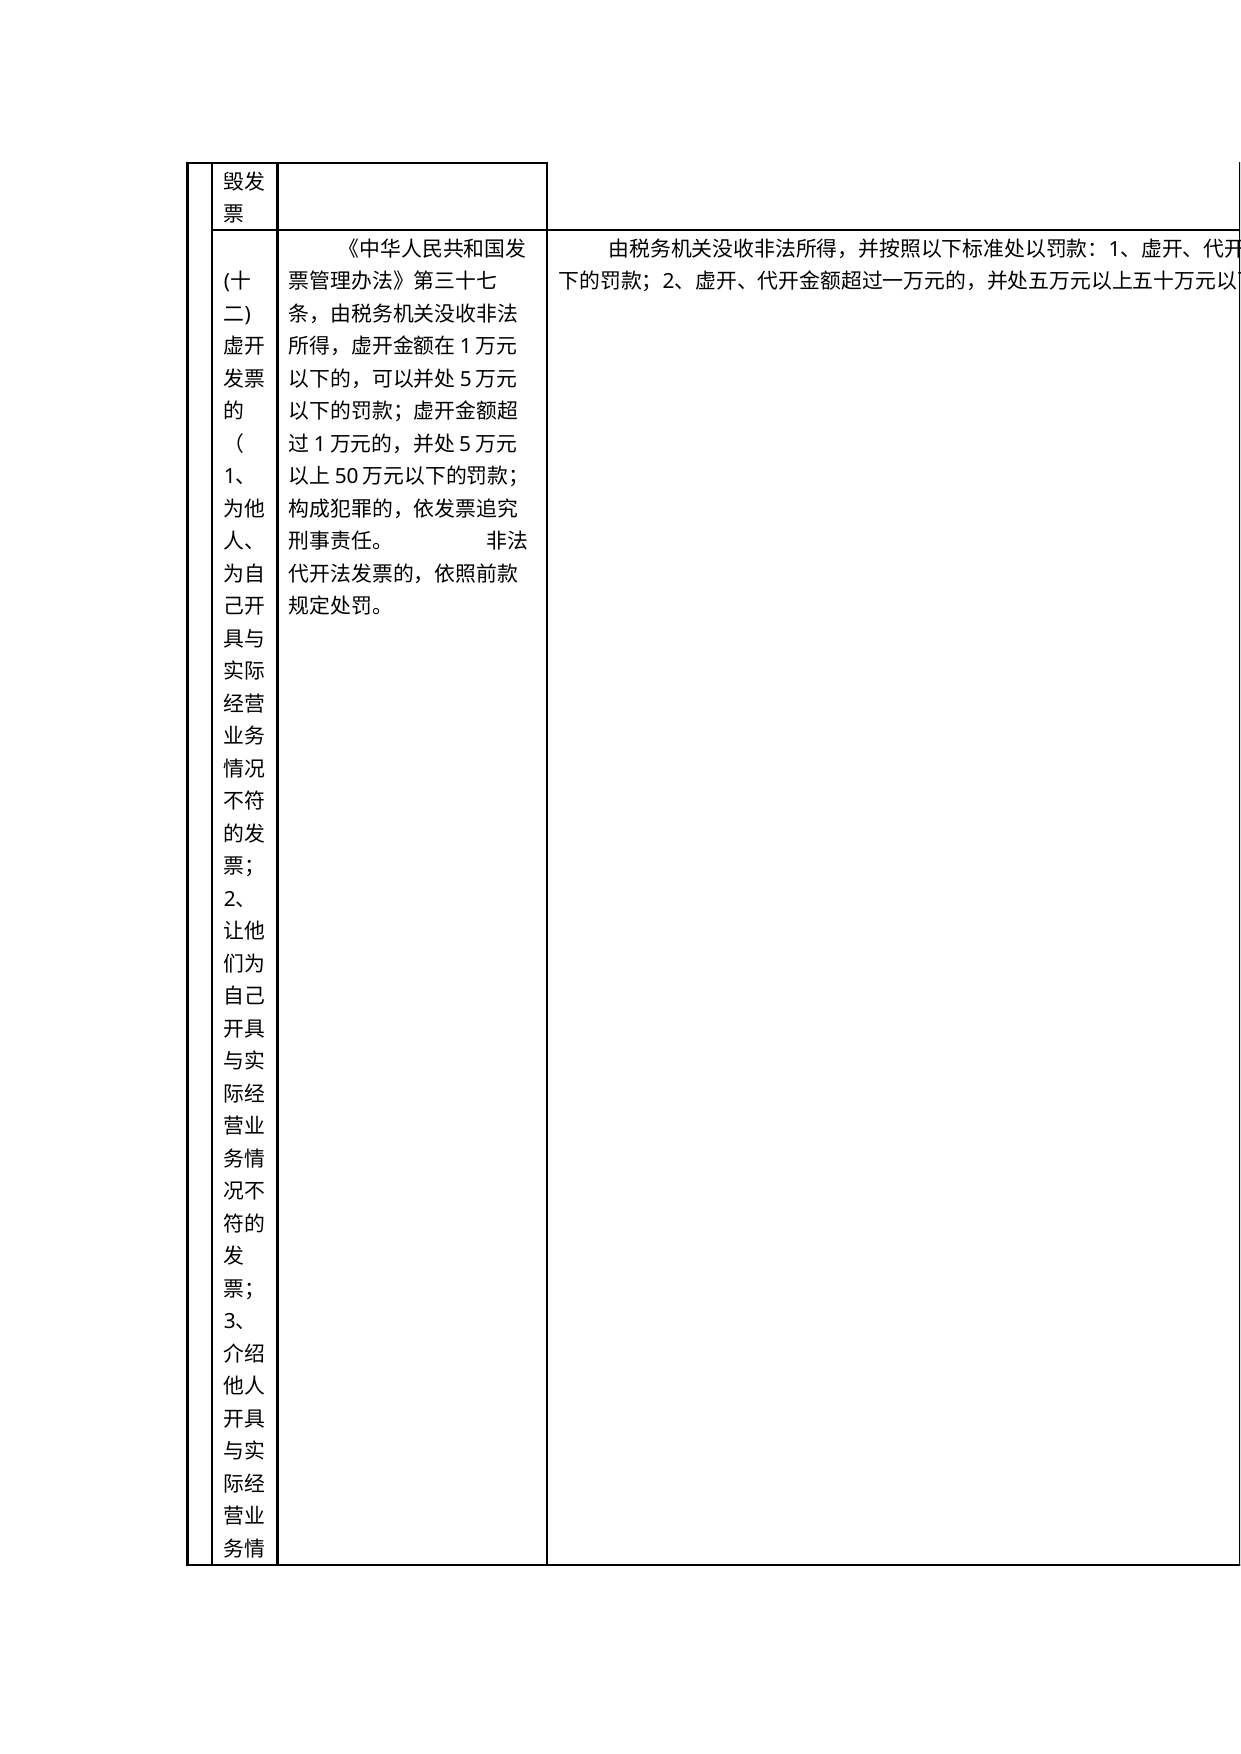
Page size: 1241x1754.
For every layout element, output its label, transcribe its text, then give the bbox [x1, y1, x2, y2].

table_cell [213, 231, 276, 1564]
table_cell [279, 231, 546, 1564]
table_cell （十一）丢失发票或擅自损毁发票 [213, 164, 276, 229]
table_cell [548, 231, 1239, 1564]
